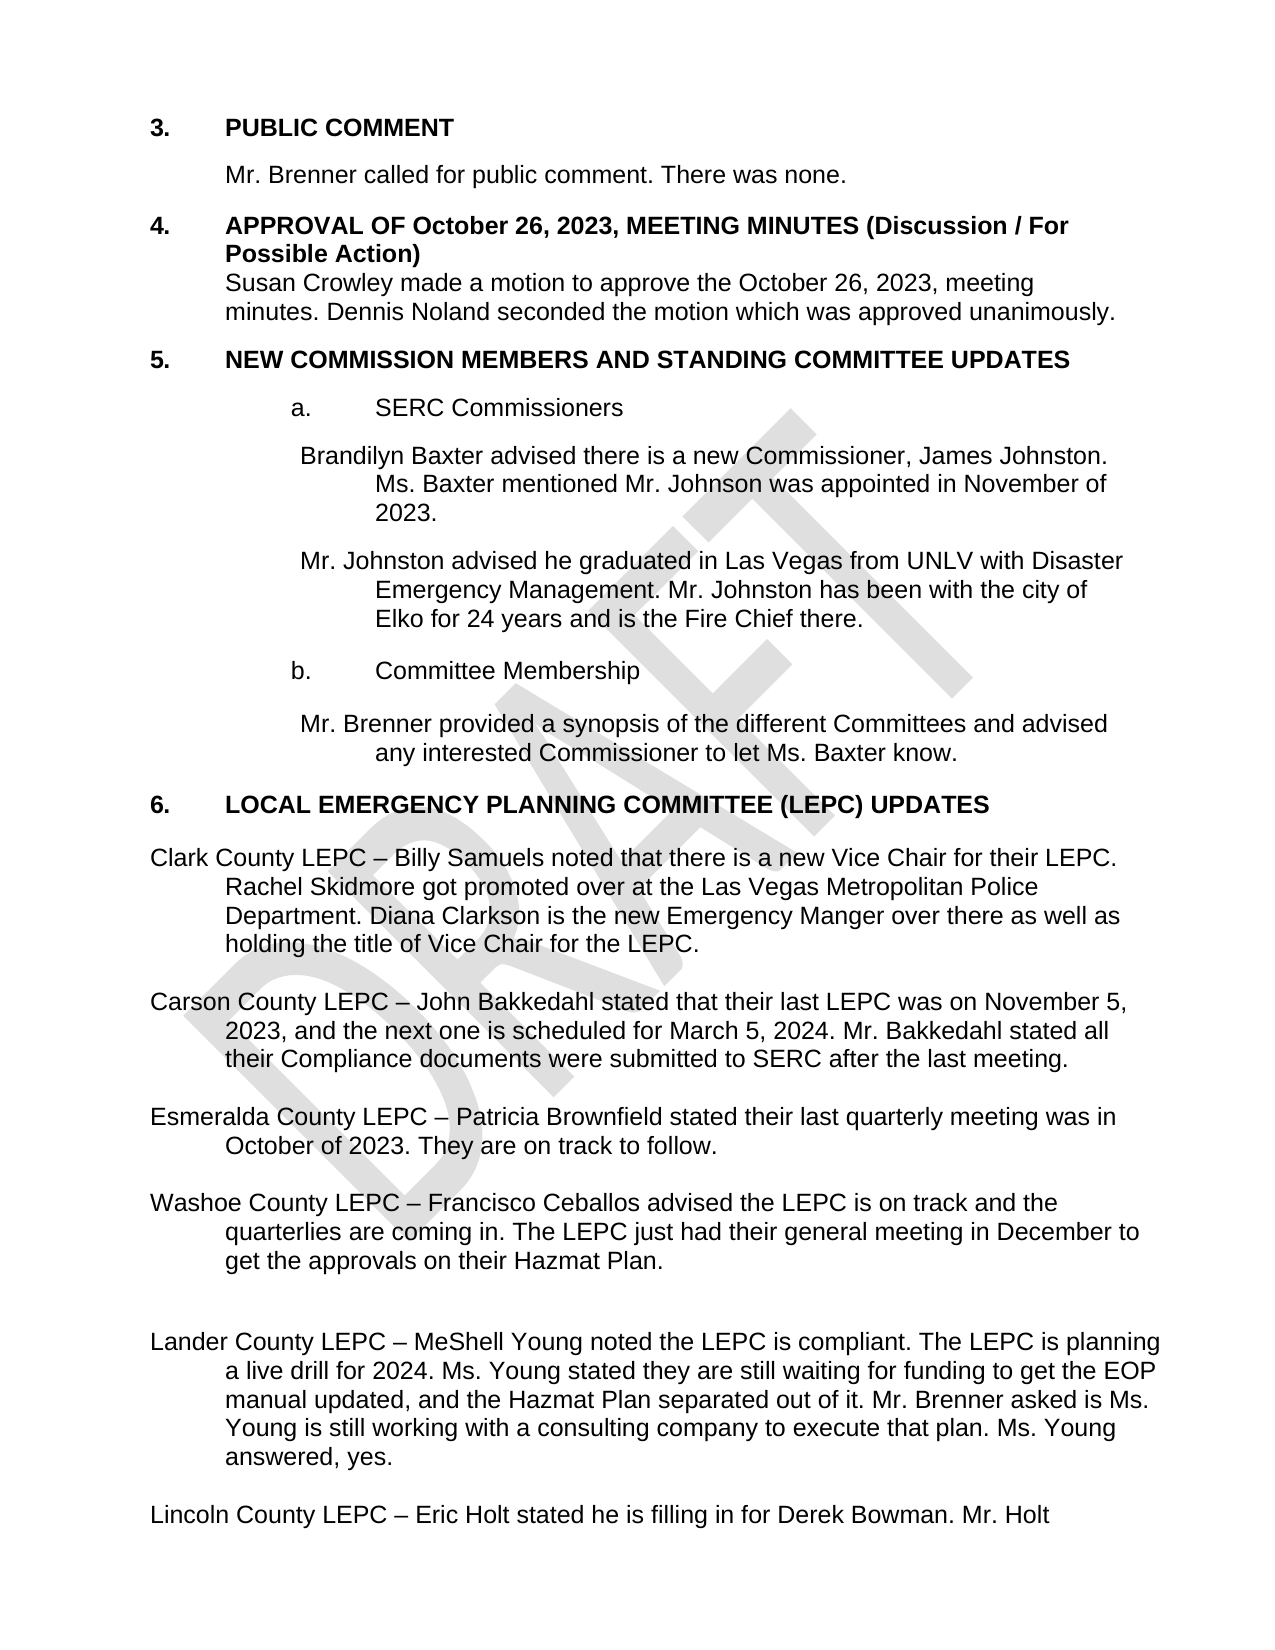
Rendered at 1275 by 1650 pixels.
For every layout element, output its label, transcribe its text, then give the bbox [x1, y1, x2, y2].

list LOCAL EMERGENCY PLANNING COMMITTEE (LEPC) UPDATES [150, 790, 1125, 819]
text Mr. Brenner provided a synopsis of the different Committees and advised any interested Commissioner to let Ms. Baxter know. [300, 709, 1125, 766]
text Carson County LEPC – John Bakkedahl stated that their last LEPC was on November 5, 2023, and the next one is scheduled for March 5, 2024. Mr. Bakkedahl stated all their Compliance documents were submitted to SERC after the last meeting. [150, 987, 1162, 1073]
list Committee Membership [291, 656, 1125, 685]
text Lander County LEPC – MeShell Young noted the LEPC is compliant. The LEPC is planning a live drill for 2024. Ms. Young stated they are still waiting for funding to get the EOP manual updated, and the Hazmat Plan separated out of it. Mr. Brenner asked is Ms. Young is still working with a consulting company to execute that plan. Ms. Young answered, yes. [150, 1327, 1162, 1471]
text Esmeralda County LEPC – Patricia Brownfield stated their last quarterly meeting was in October of 2023. They are on track to follow. [150, 1102, 1162, 1159]
list APPROVAL OF October 26, 2023, MEETING MINUTES (Discussion / For Possible Action) [150, 211, 1125, 268]
list PUBLIC COMMENT [150, 112, 1125, 141]
list Susan Crowley made a motion to approve the October 26, 2023, meeting minutes. Dennis Noland seconded the motion which was approved unanimously. [225, 268, 1125, 326]
text Mr. Brenner called for public comment. There was none. [150, 160, 1125, 189]
text Brandilyn Baxter advised there is a new Commissioner, James Johnston. Ms. Baxter mentioned Mr. Johnson was appointed in November of 2023. [300, 441, 1125, 527]
text Clark County LEPC – Billy Samuels noted that there is a new Vice Chair for their LEPC. Rachel Skidmore got promoted over at the Las Vegas Metropolitan Police Department. Diana Clarkson is the new Emergency Manger over there as well as holding the title of Vice Chair for the LEPC. [150, 843, 1162, 958]
text Washoe County LEPC – Francisco Ceballos advised the LEPC is on track and the quarterlies are coming in. The LEPC just had their general meeting in December to get the approvals on their Hazmat Plan. [150, 1188, 1162, 1274]
list NEW COMMISSION MEMBERS AND STANDING COMMITTEE UPDATES [150, 345, 1125, 373]
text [150, 1499, 1162, 1528]
list SERC Commissioners [291, 393, 1125, 421]
text Mr. Johnston advised he graduated in Las Vegas from UNLV with Disaster Emergency Management. Mr. Johnston has been with the city of Elko for 24 years and is the Fire Chief there. [300, 546, 1125, 632]
